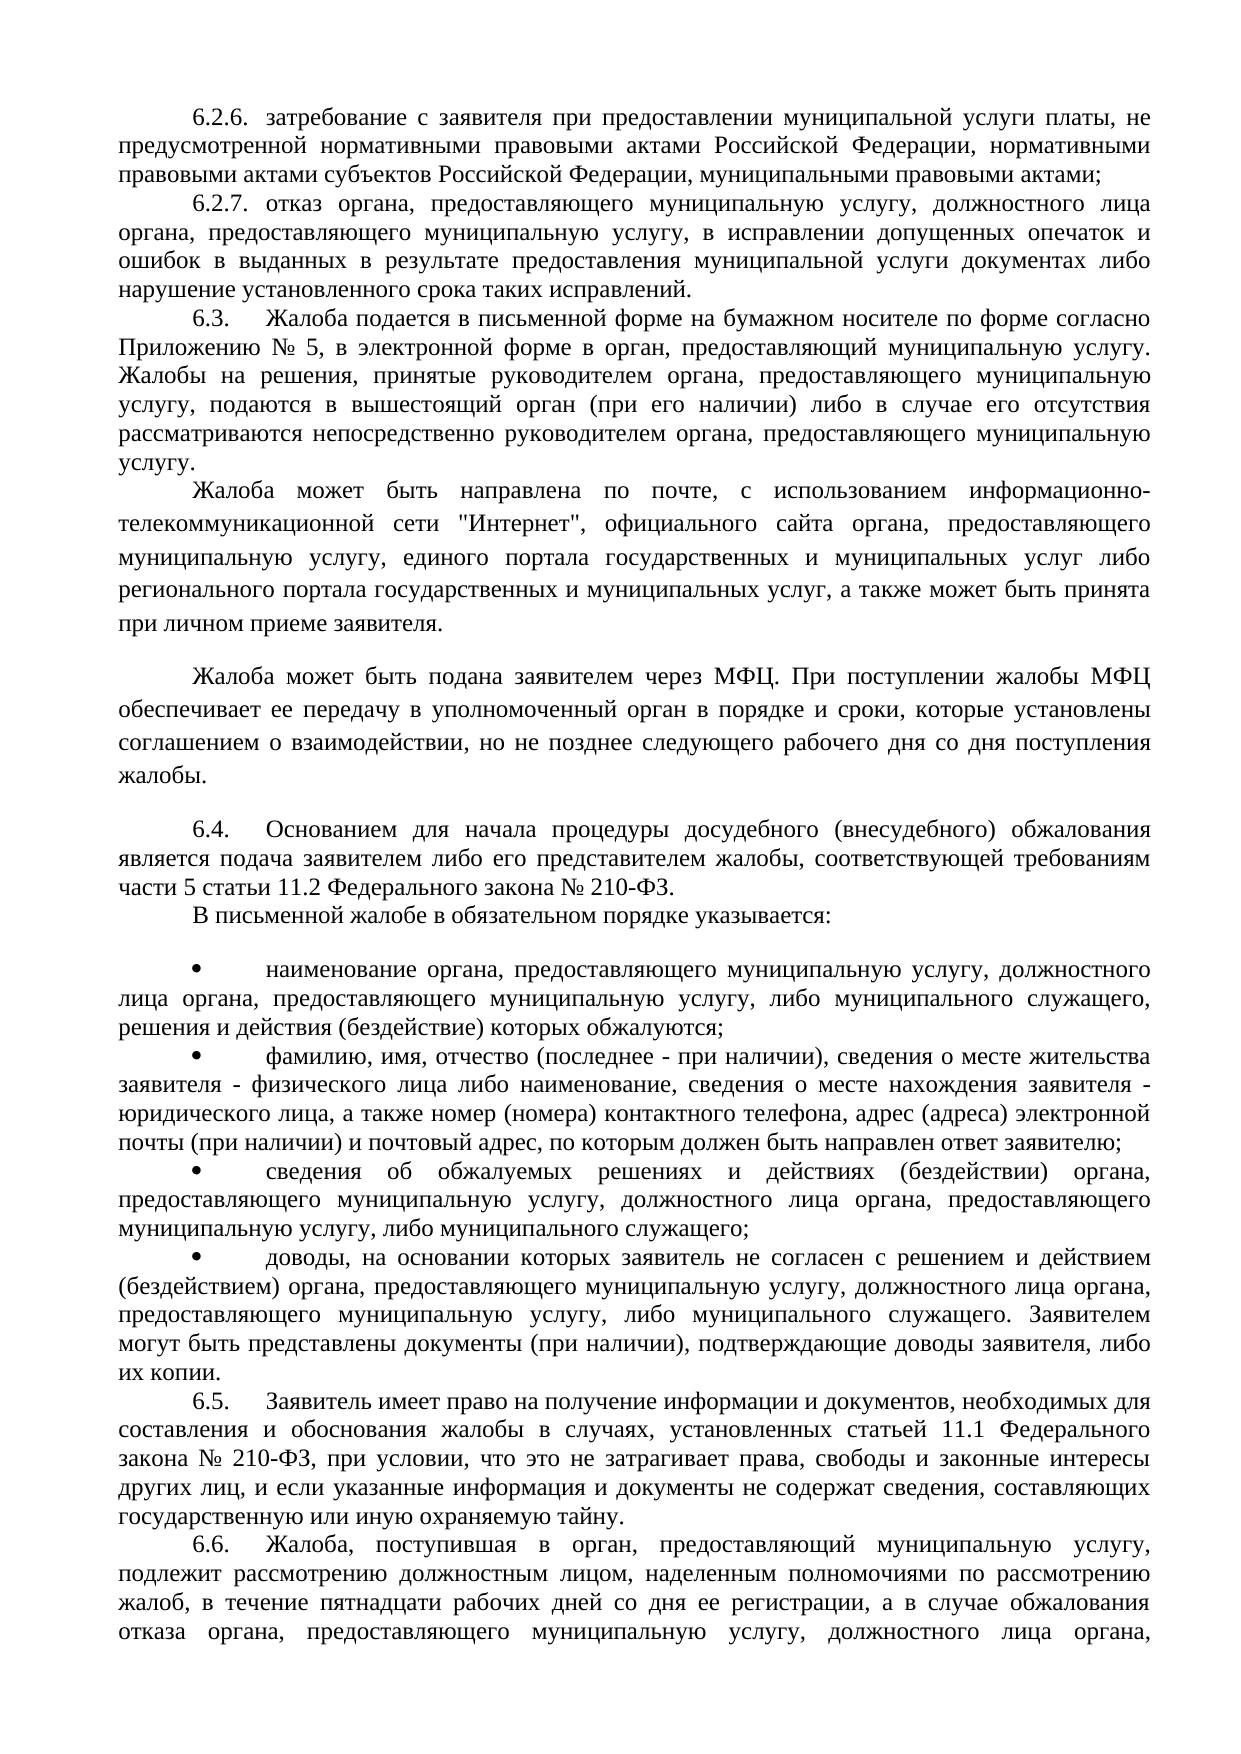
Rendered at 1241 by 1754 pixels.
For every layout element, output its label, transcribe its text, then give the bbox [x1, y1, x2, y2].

list сведения об обжалуемых решениях и действиях (бездействии) органа, предоставляющего муниципальную услугу, должностного лица органа, предоставляющего муниципальную услугу, либо муниципального служащего; [118, 1156, 1152, 1242]
list Основанием для начала процедуры досудебного (внесудебного) обжалования является подача заявителем либо его представителем жалобы, соответствующей требованиям части 5 статьи 11.2 Федерального закона № 210-ФЗ. [118, 814, 1152, 901]
text В письменной жалобе в обязательном порядке указывается: [118, 901, 1152, 929]
list затребование с заявителя при предоставлении муниципальной услуги платы, не предусмотренной нормативными правовыми актами Российской Федерации, нормативными правовыми актами субъектов Российской Федерации, муниципальными правовыми актами; [118, 102, 1152, 188]
list доводы, на основании которых заявитель не согласен с решением и действием (бездействием) органа, предоставляющего муниципальную услугу, должностного лица органа, предоставляющего муниципальную услугу, либо муниципального служащего. Заявителем могут быть представлены документы (при наличии), подтверждающие доводы заявителя, либо их копии. [118, 1242, 1152, 1386]
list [118, 1529, 1152, 1644]
list наименование органа, предоставляющего муниципальную услугу, должностного лица органа, предоставляющего муниципальную услугу, либо муниципального служащего, решения и действия (бездействие) которых обжалуются; [118, 954, 1152, 1041]
list фамилию, имя, отчество (последнее - при наличии), сведения о месте жительства заявителя - физического лица либо наименование, сведения о месте нахождения заявителя - юридического лица, а также номер (номера) контактного телефона, адрес (адреса) электронной почты (при наличии) и почтовый адрес, по которым должен быть направлен ответ заявителю; [118, 1041, 1152, 1156]
list Жалоба подается в письменной форме на бумажном носителе по форме согласно Приложению № 5, в электронной форме в орган, предоставляющий муниципальную услугу. Жалобы на решения, принятые руководителем органа, предоставляющего муниципальную услугу, подаются в вышестоящий орган (при его наличии) либо в случае его отсутствия рассматриваются непосредственно руководителем органа, предоставляющего муниципальную услугу. [118, 303, 1152, 476]
list Заявитель имеет право на получение информации и документов, необходимых для составления и обоснования жалобы в случаях, установленных статьей 11.1 Федерального закона № 210-ФЗ, при условии, что это не затрагивает права, свободы и законные интересы других лиц, и если указанные информация и документы не содержат сведения, составляющих государственную или иную охраняемую тайну. [118, 1386, 1152, 1529]
text Жалоба может быть направлена по почте, с использованием информационно-телекоммуникационной сети "Интернет", официального сайта органа, предоставляющего муниципальную услугу, единого портала государственных и муниципальных услуг либо регионального портала государственных и муниципальных услуг, а также может быть принята при личном приеме заявителя. [118, 476, 1152, 636]
text Жалоба может быть подана заявителем через МФЦ. При поступлении жалобы МФЦ обеспечивает ее передачу в уполномоченный орган в порядке и сроки, которые установлены соглашением о взаимодействии, но не позднее следующего рабочего дня со дня поступления жалобы. [118, 661, 1152, 789]
list отказ органа, предоставляющего муниципальную услугу, должностного лица органа, предоставляющего муниципальную услугу, в исправлении допущенных опечаток и ошибок в выданных в результате предоставления муниципальной услуги документах либо нарушение установленного срока таких исправлений. [118, 188, 1152, 303]
